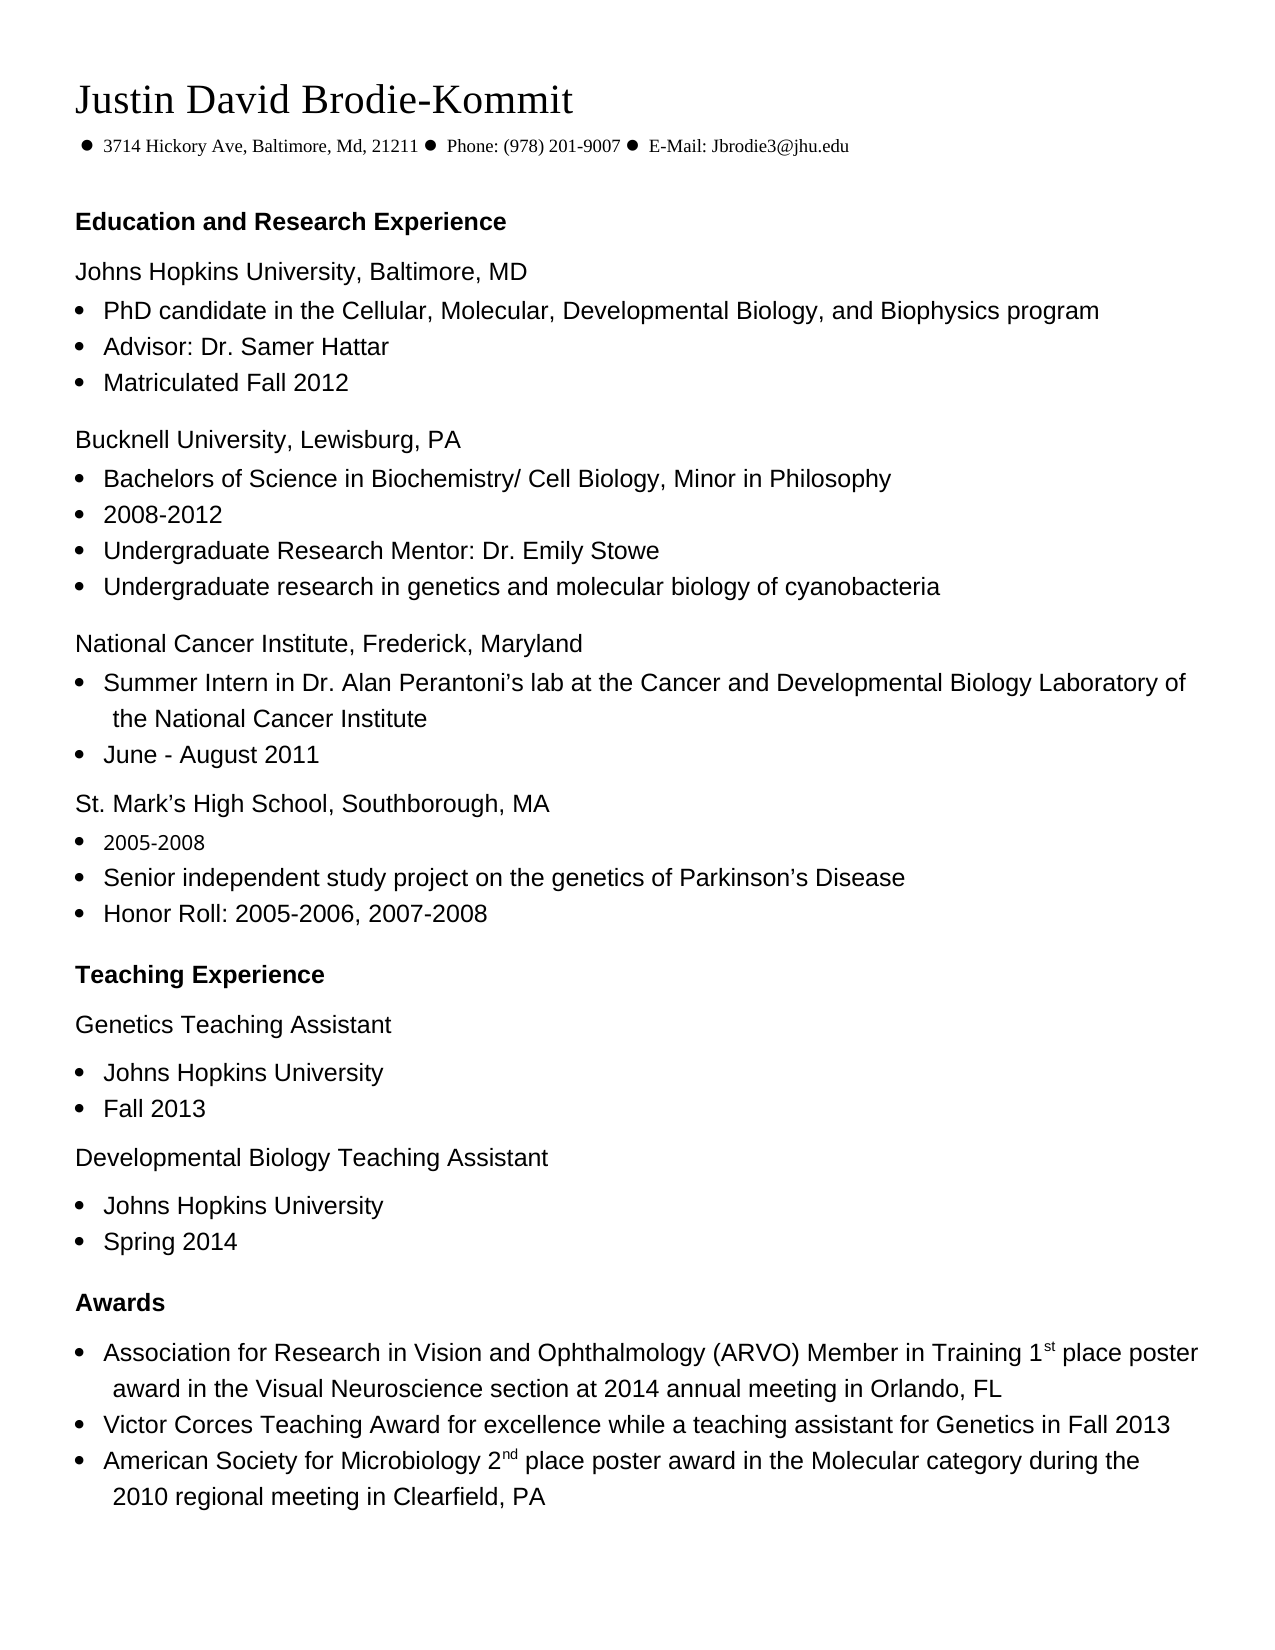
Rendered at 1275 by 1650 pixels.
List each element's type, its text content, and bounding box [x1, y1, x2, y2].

text National Cancer Institute, Frederick, Maryland [75, 629, 1200, 658]
text Developmental Biology Teaching Assistant [75, 1143, 1200, 1172]
list American Society for Microbiology 2nd place poster award in the Molecular category during the 2010 regional meeting in Clearfield, PA [75, 1446, 1200, 1511]
subtitle Bucknell University, Lewisburg, PA [75, 425, 1200, 453]
list Association for Research in Vision and Ophthalmology (ARVO) Member in Training 1st place poster award in the Visual Neuroscience section at 2014 annual meeting in Orlando, FL [75, 1338, 1200, 1403]
text Genetics Teaching Assistant [75, 1010, 1200, 1039]
subtitle Teaching Experience [75, 960, 1200, 989]
subtitle Awards [75, 1288, 1200, 1317]
list Bachelors of Science in Biochemistry/ Cell Biology, Minor in Philosophy [75, 464, 1200, 493]
list Undergraduate research in genetics and molecular biology of cyanobacteria [75, 572, 1200, 601]
list June - August 2011 [75, 740, 1200, 769]
list Undergraduate Research Mentor: Dr. Emily Stowe [75, 536, 1200, 565]
subtitle St. Mark’s High School, Southborough, MA [75, 788, 1200, 817]
list Victor Corces Teaching Award for excellence while a teaching assistant for Genetics in Fall 2013 [75, 1410, 1200, 1439]
list Fall 2013 [75, 1094, 1200, 1123]
list Summer Intern in Dr. Alan Perantoni’s lab at the Cancer and Developmental Biology Laboratory of the National Cancer Institute [75, 668, 1200, 733]
list 2008-2012 [75, 500, 1200, 529]
subtitle Education and Research Experience [75, 207, 1200, 236]
list Johns Hopkins University [75, 1058, 1200, 1087]
list Spring 2014 [75, 1227, 1200, 1256]
list Johns Hopkins University [75, 1191, 1200, 1220]
